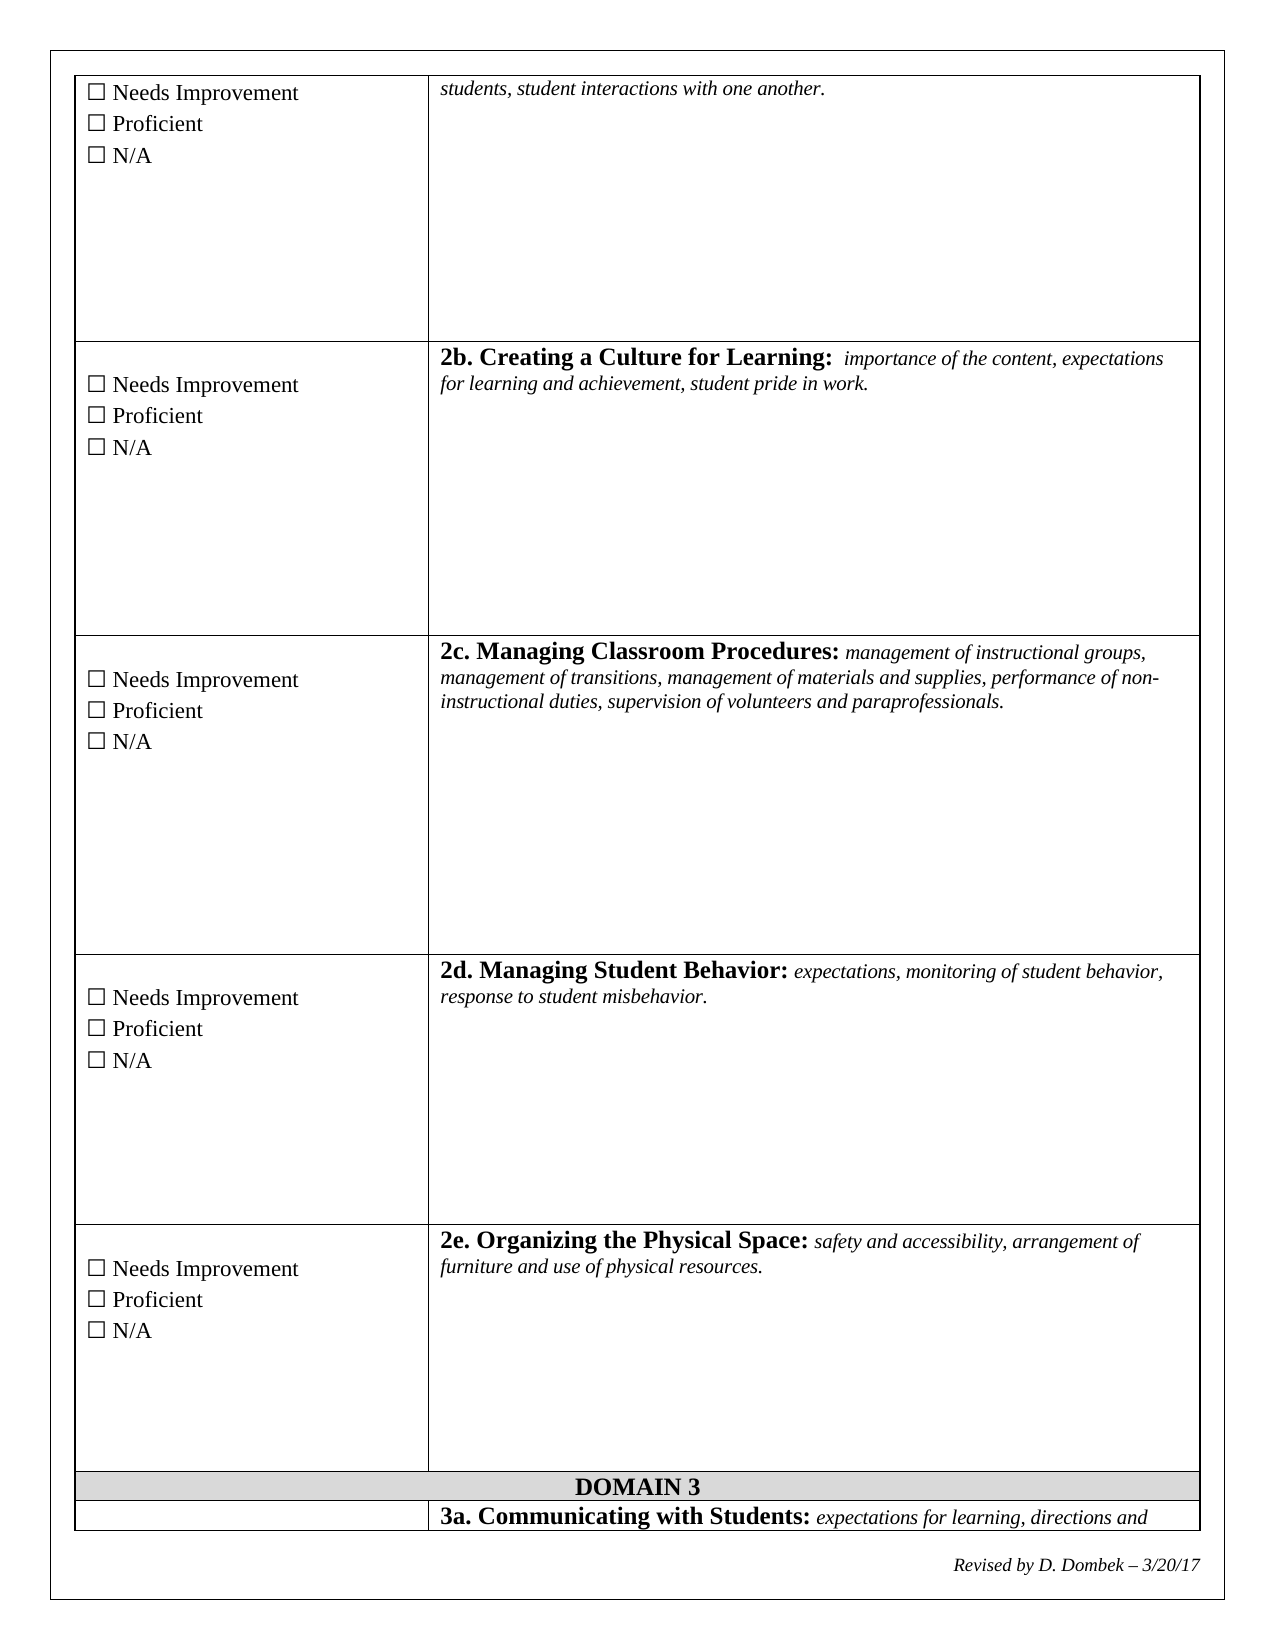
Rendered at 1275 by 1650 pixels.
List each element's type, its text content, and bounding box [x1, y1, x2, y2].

table_cell 2e. Organizing the Physical Space: safety and accessibility, arrangement of furniture and use of physical resources. [429, 1225, 1199, 1471]
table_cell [429, 1501, 1199, 1530]
table_cell 2d. Managing Student Behavior: expectations, monitoring of student behavior, response to student misbehavior. [429, 955, 1199, 1224]
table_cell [76, 76, 428, 341]
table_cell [76, 1501, 428, 1530]
table_cell 2b. Creating a Culture for Learning: importance of the content, expectations for learning and achievement, student pride in work. [429, 342, 1199, 635]
table_cell Needs Improvement Proficient N/A [76, 1225, 428, 1471]
table_cell Needs Improvement Proficient N/A [76, 636, 428, 954]
table_cell 2c. Managing Classroom Procedures: management of instructional groups, management of transitions, management of materials and supplies, performance of non-instructional duties, supervision of volunteers and paraprofessionals. [429, 636, 1199, 954]
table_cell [429, 76, 1199, 341]
table_cell Needs Improvement Proficient N/A [76, 342, 428, 635]
table_cell DOMAIN 3 [76, 1472, 1199, 1500]
table_cell Needs Improvement Proficient N/A [76, 955, 428, 1224]
